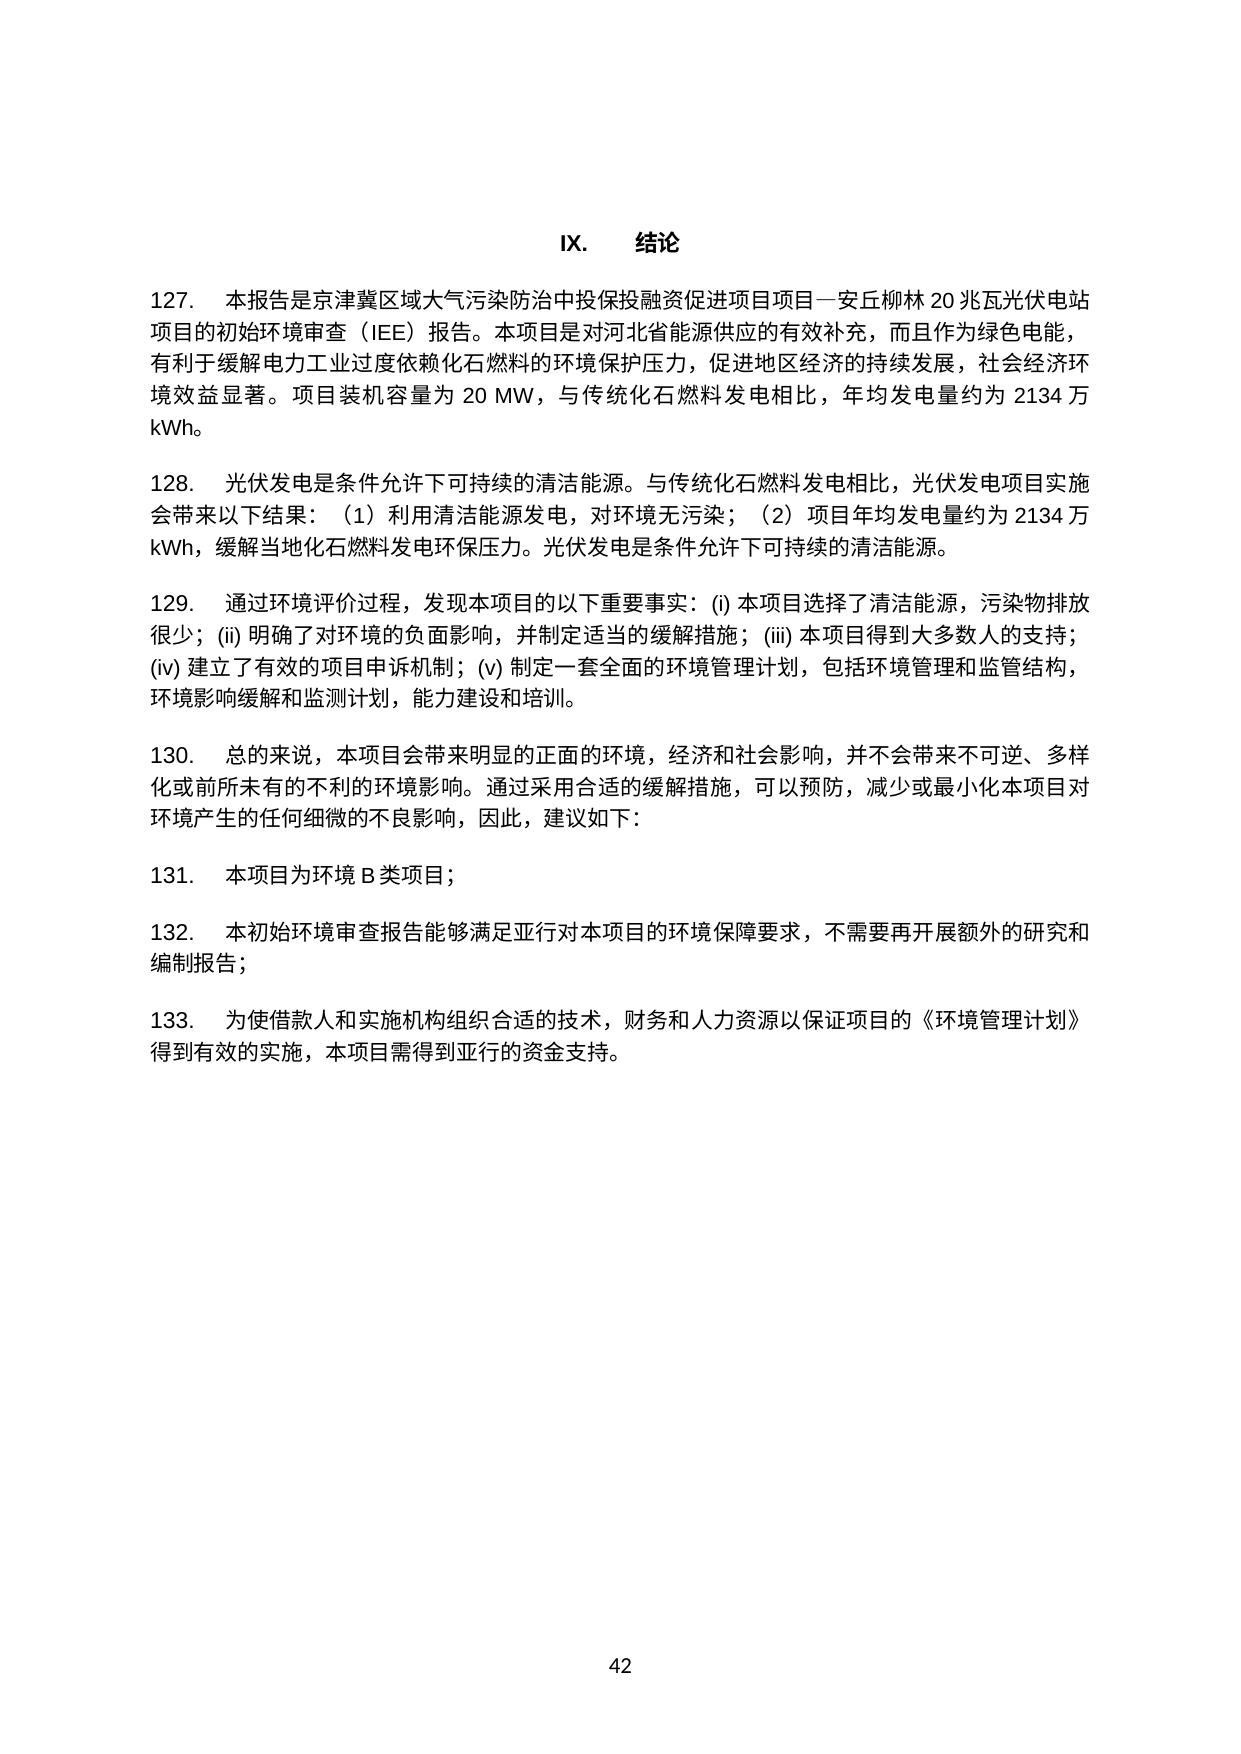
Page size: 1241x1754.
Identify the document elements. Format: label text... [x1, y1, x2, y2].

list 光伏发电是条件允许下可持续的清洁能源。与传统化石燃料发电相比，光伏发电项目实施会带来以下结果：（1）利用清洁能源发电，对环境无污染；（2）项目年均发电量约为2134万kWh，缓解当地化石燃料发电环保压力。光伏发电是条件允许下可持续的清洁能源。 [150, 466, 1090, 561]
list 本报告是京津冀区域大气污染防治中投保投融资促进项目项目—安丘柳林20兆瓦光伏电站项目的初始环境审查（IEE）报告。本项目是对河北省能源供应的有效补充，而且作为绿色电能，有利于缓解电力工业过度依赖化石燃料的环境保护压力，促进地区经济的持续发展，社会经济环境效益显著。项目装机容量为20 MW，与传统化石燃料发电相比，年均发电量约为2134万kWh。 [150, 283, 1090, 441]
subtitle 结论 [150, 225, 1090, 258]
list 本初始环境审查报告能够满足亚行对本项目的环境保障要求，不需要再开展额外的研究和编制报告； [150, 915, 1090, 978]
list 为使借款人和实施机构组织合适的技术，财务和人力资源以保证项目的《环境管理计划》得到有效的实施，本项目需得到亚行的资金支持。 [150, 1003, 1090, 1066]
list 总的来说，本项目会带来明显的正面的环境，经济和社会影响，并不会带来不可逆、多样化或前所未有的不利的环境影响。通过采用合适的缓解措施，可以预防，减少或最小化本项目对环境产生的任何细微的不良影响，因此，建议如下： [150, 738, 1090, 833]
list 通过环境评价过程，发现本项目的以下重要事实：(i) 本项目选择了清洁能源，污染物排放很少；(ii) 明确了对环境的负面影响，并制定适当的缓解措施；(iii) 本项目得到大多数人的支持；(iv) 建立了有效的项目申诉机制；(v) 制定一套全面的环境管理计划，包括环境管理和监管结构，环境影响缓解和监测计划，能力建设和培训。 [150, 586, 1090, 713]
list 本项目为环境B类项目； [150, 858, 1090, 890]
